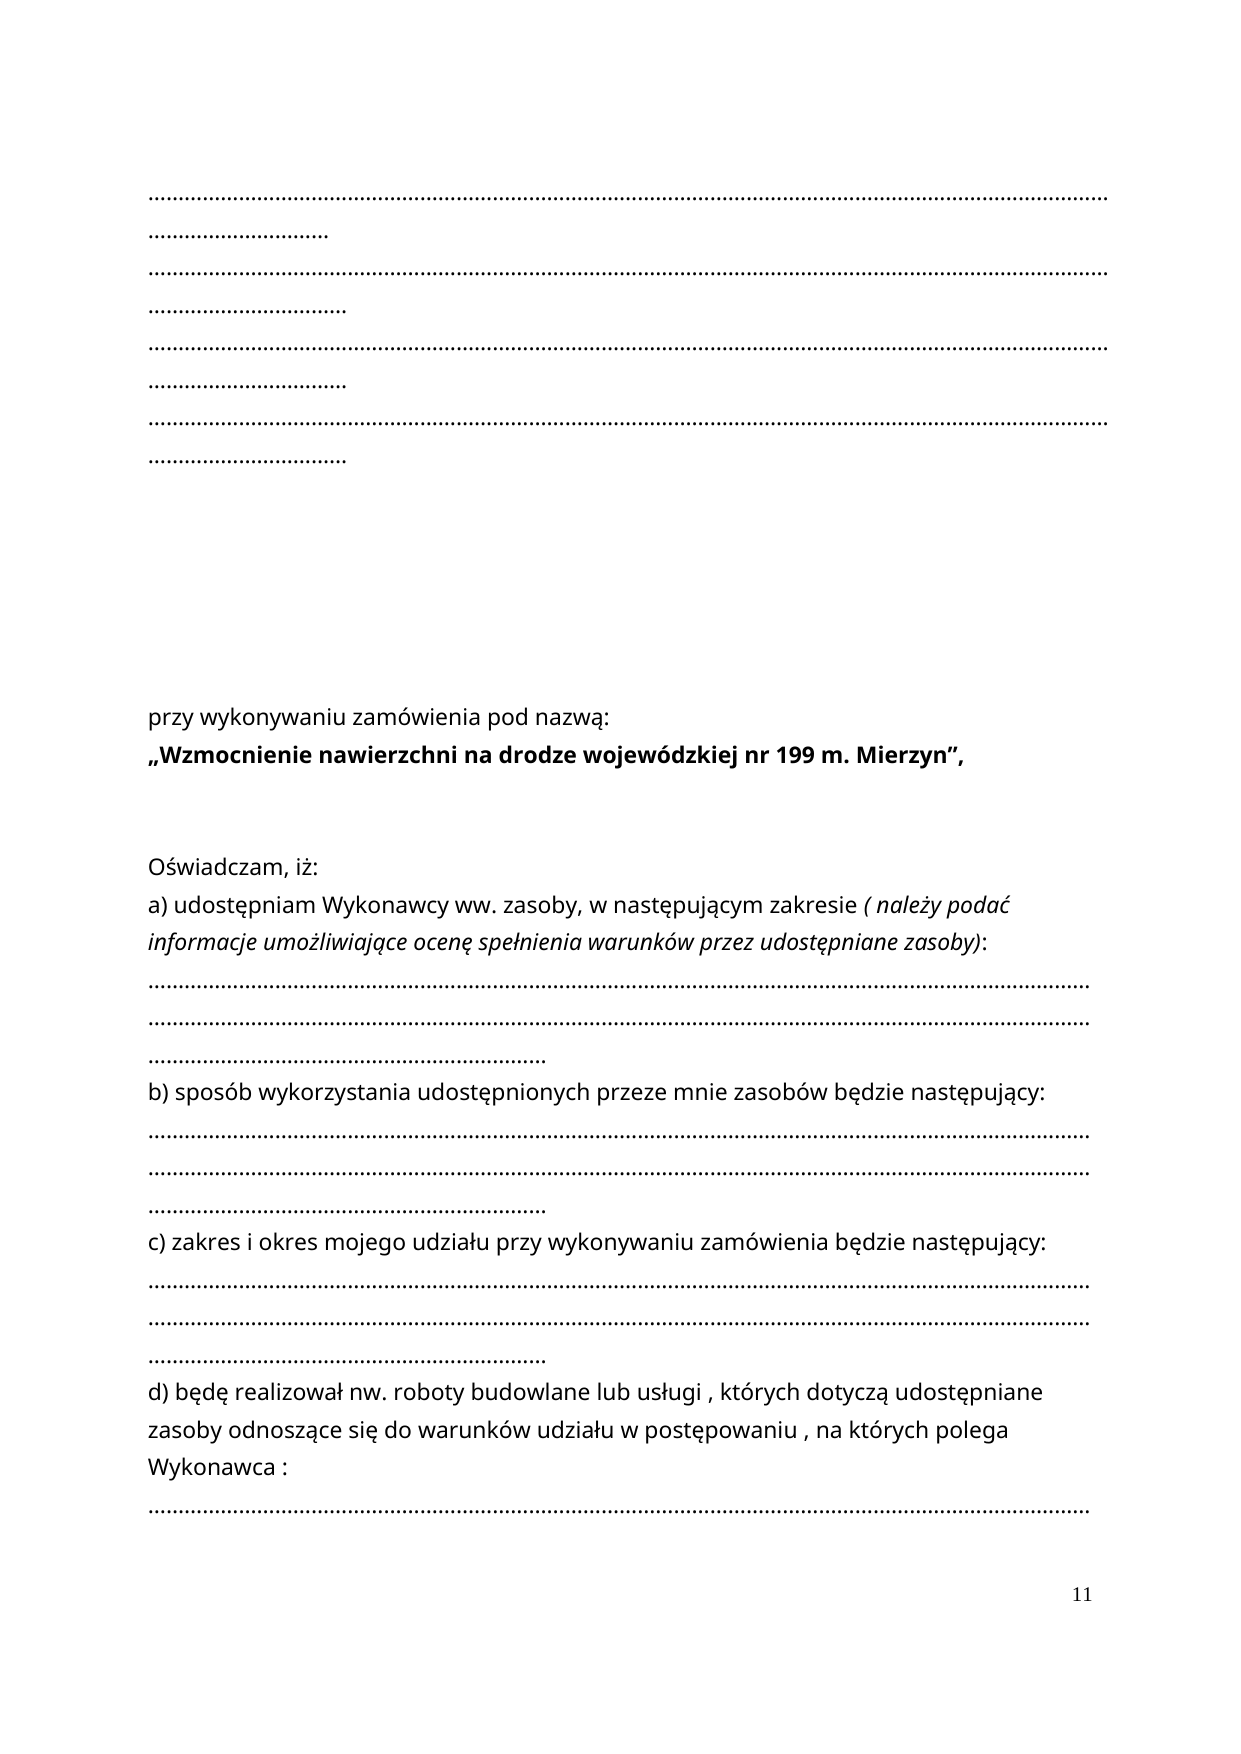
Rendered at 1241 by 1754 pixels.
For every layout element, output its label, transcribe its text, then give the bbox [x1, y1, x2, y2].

text c) zakres i okres mojego udziału przy wykonywaniu zamówienia będzie następujący: [148, 1226, 1092, 1258]
text „Wzmocnienie nawierzchni na drodze wojewódzkiej nr 199 m. Mierzyn”, [148, 739, 1092, 770]
text Oświadczam, iż: [148, 851, 1092, 883]
text a) udostępniam Wykonawcy ww. zasoby, w następującym zakresie ( należy podać informacje umożliwiające ocenę spełnienia warunków przez udostępniane zasoby): ……………………………………………………………………………………………………………………………………………………………………………………………………………………………………………………………………………………………………………………………………………… [148, 889, 1092, 1070]
text ……………………………………………………………………………………………………………………………………………………………………………………………………………………………………………………………………………………………………………………………………………… [148, 1114, 1092, 1220]
text b) sposób wykorzystania udostępnionych przeze mnie zasobów będzie następujący: [148, 1076, 1092, 1108]
text ……………………………………………………………………………………………………………………………………………………………………… [148, 176, 1122, 245]
text ………………………………………………………………………………………………………………………………………………………………………… [148, 326, 1122, 395]
text ………………………………………………………………………………………………………………………………………………………………………… [148, 401, 1122, 470]
text ……………………………………………………………………………………………………………………………………………………………………………………………………………………………………………………………………………………………………………………………………………… [148, 1264, 1092, 1370]
text przy wykonywaniu zamówienia pod nazwą: [148, 701, 1092, 733]
text ………………………………………………………………………………………………………………………………………………………………………… [148, 251, 1122, 320]
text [148, 1376, 1092, 1520]
